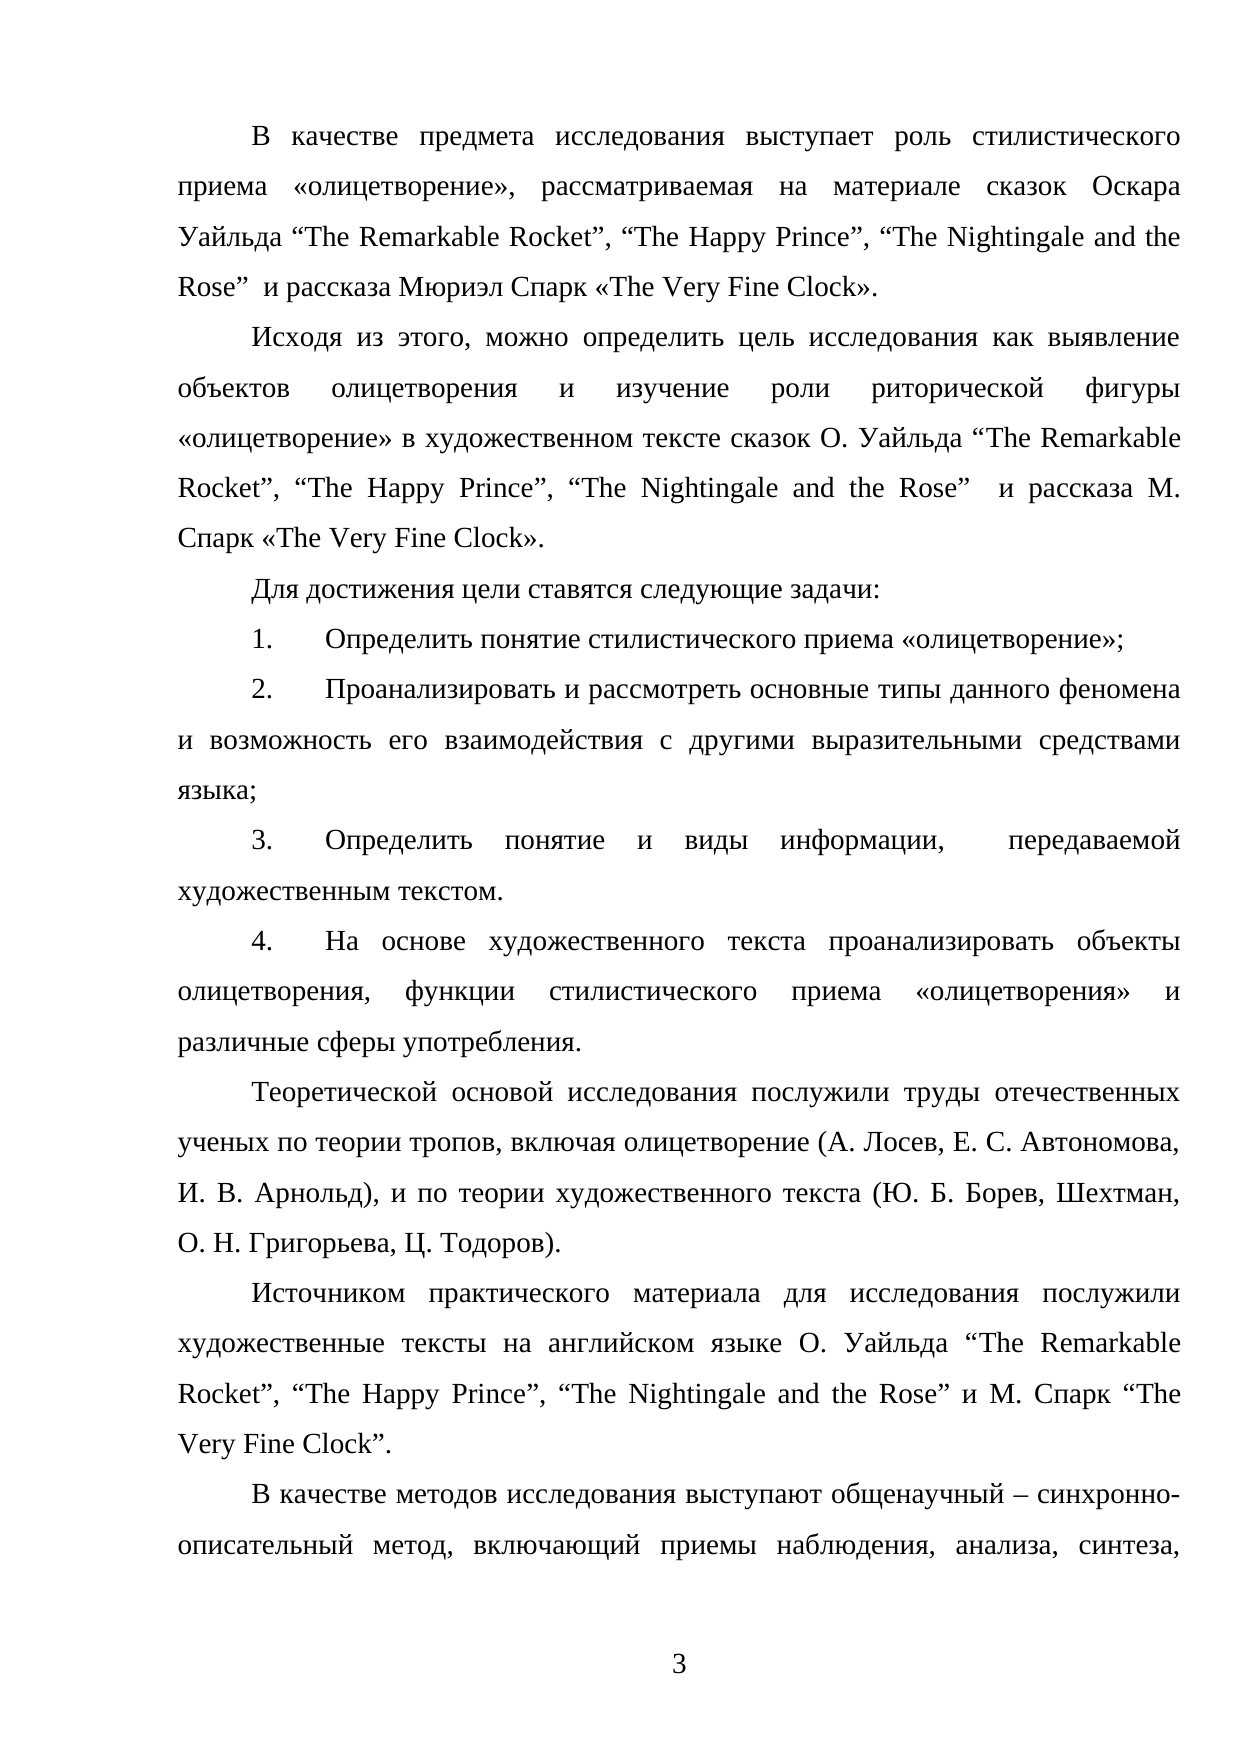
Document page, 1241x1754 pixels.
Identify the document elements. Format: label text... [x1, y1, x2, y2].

text Для достижения цели ставятся следующие задачи: [177, 571, 1181, 604]
list Определить понятие и виды информации, передаваемой художественным текстом. [177, 822, 1181, 906]
text Теоретической основой исследования послужили труды отечественных ученых по теории тропов, включая олицетворение (А. Лосев, Е. С. Автономова, И. В. Арнольд), и по теории художественного текста (Ю. Б. Борев, Шехтман, О. Н. Григорьева, Ц. Тодоров). [177, 1074, 1181, 1258]
text Исходя из этого, можно определить цель исследования как выявление объектов олицетворения и изучение роли риторической фигуры «олицетворение» в художественном тексте сказок О. Уайльда “The Remarkable Rocket”, “The Happy Prince”, “The Nightingale and the Rose” и рассказа М. Спарк «The Very Fine Clock». [177, 319, 1181, 554]
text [177, 1477, 1181, 1560]
text Источником практического материала для исследования послужили художественные тексты на английском языке О. Уайльда “The Remarkable Rocket”, “The Happy Prince”, “The Nightingale and the Rose” и М. Спарк “The Very Fine Clock”. [177, 1275, 1181, 1460]
list Проанализировать и рассмотреть основные типы данного феномена и возможность его взаимодействия с другими выразительными средствами языка; [177, 672, 1181, 806]
text В качестве предмета исследования выступает роль стилистического приема «олицетворение», рассматриваемая на материале сказок Оскара Уайльда “The Remarkable Rocket”, “The Happy Prince”, “The Nightingale and the Rose” и рассказа Мюриэл Спарк «The Very Fine Clock». [177, 118, 1181, 303]
list Определить понятие стилистического приема «олицетворение»; [177, 621, 1181, 655]
list На основе художественного текста проанализировать объекты олицетворения, функции стилистического приема «олицетворения» и различные сферы употребления. [177, 923, 1181, 1057]
